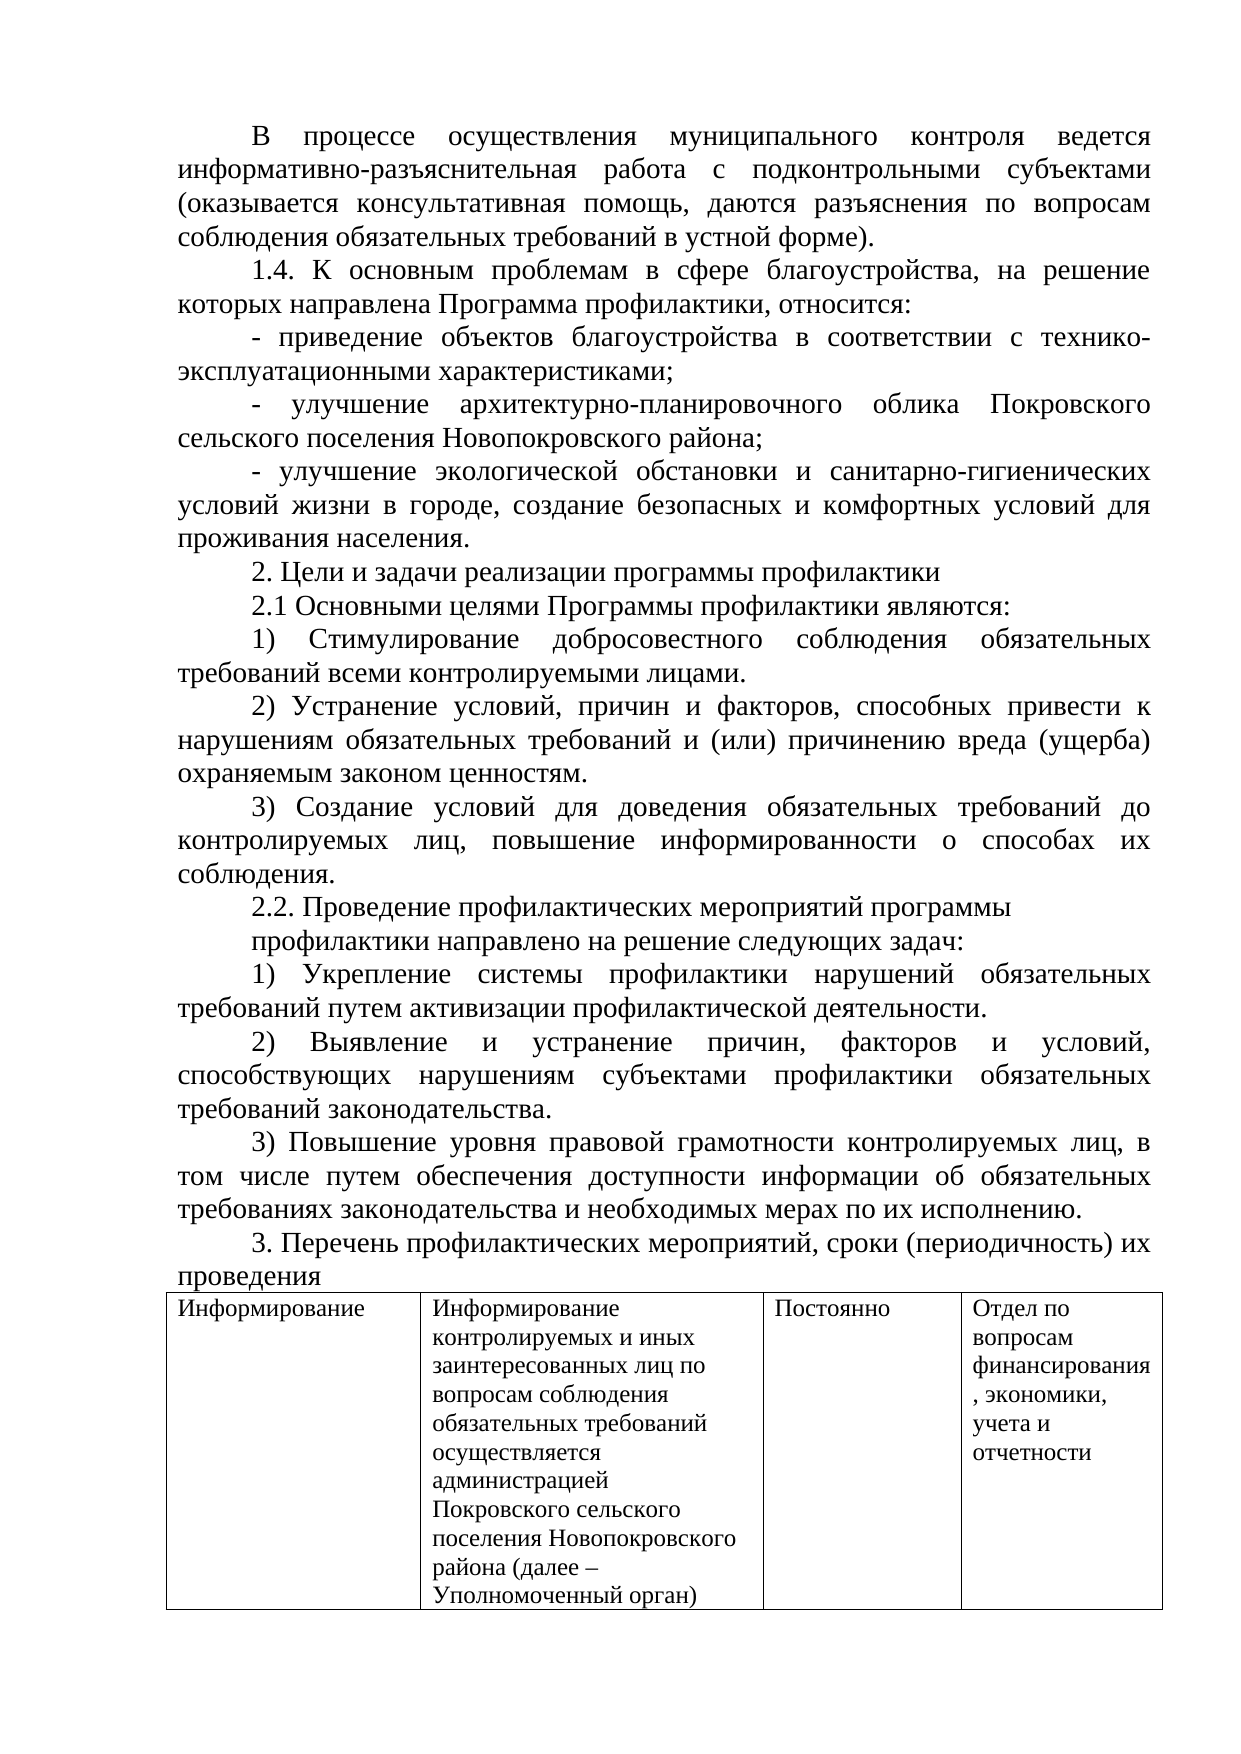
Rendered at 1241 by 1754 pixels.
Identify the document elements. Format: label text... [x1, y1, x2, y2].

text 2) Выявление и устранение причин, факторов и условий, способствующих нарушениям субъектами профилактики обязательных требований законодательства. [177, 1024, 1152, 1124]
text 2) Устранение условий, причин и факторов, способных привести к нарушениям обязательных требований и (или) причинению вреда (ущерба) охраняемым законом ценностям. [177, 688, 1152, 789]
text 1) Укрепление системы профилактики нарушений обязательных требований путем активизации профилактической деятельности. [177, 957, 1152, 1024]
text - улучшение архитектурно-планировочного облика Покровского сельского поселения Новопокровского района; [177, 386, 1152, 453]
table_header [962, 1293, 1162, 1609]
text 3) Создание условий для доведения обязательных требований до контролируемых лиц, повышение информированности о способах их соблюдения. [177, 789, 1152, 889]
text 1) Стимулирование добросовестного соблюдения обязательных требований всеми контролируемыми лицами. [177, 621, 1152, 688]
text 1.4. К основным проблемам в сфере благоустройства, на решение которых направлена Программа профилактики, относится: [177, 252, 1152, 319]
text - улучшение экологической обстановки и санитарно-гигиенических условий жизни в городе, создание безопасных и комфортных условий для проживания населения. [177, 453, 1152, 554]
text 2.2. Проведение профилактических мероприятий программы [177, 889, 1152, 923]
text - приведение объектов благоустройства в соответствии с технико-эксплуатационными характеристиками; [177, 319, 1152, 386]
text 3. Перечень профилактических мероприятий, сроки (периодичность) их проведения [177, 1225, 1152, 1292]
text В процессе осуществления муниципального контроля ведется информативно-разъяснительная работа с подконтрольными субъектами (оказывается консультативная помощь, даются разъяснения по вопросам соблюдения обязательных требований в устной форме). [177, 118, 1152, 252]
text профилактики направлено на решение следующих задач: [177, 923, 1152, 957]
text 2. Цели и задачи реализации программы профилактики [177, 554, 1152, 588]
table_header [421, 1293, 763, 1609]
text 3) Повышение уровня правовой грамотности контролируемых лиц, в том числе путем обеспечения доступности информации об обязательных требованиях законодательства и необходимых мерах по их исполнению. [177, 1124, 1152, 1225]
table_header Информирование [167, 1293, 420, 1609]
table_header Постоянно [764, 1293, 961, 1609]
text 2.1 Основными целями Программы профилактики являются: [177, 588, 1152, 621]
